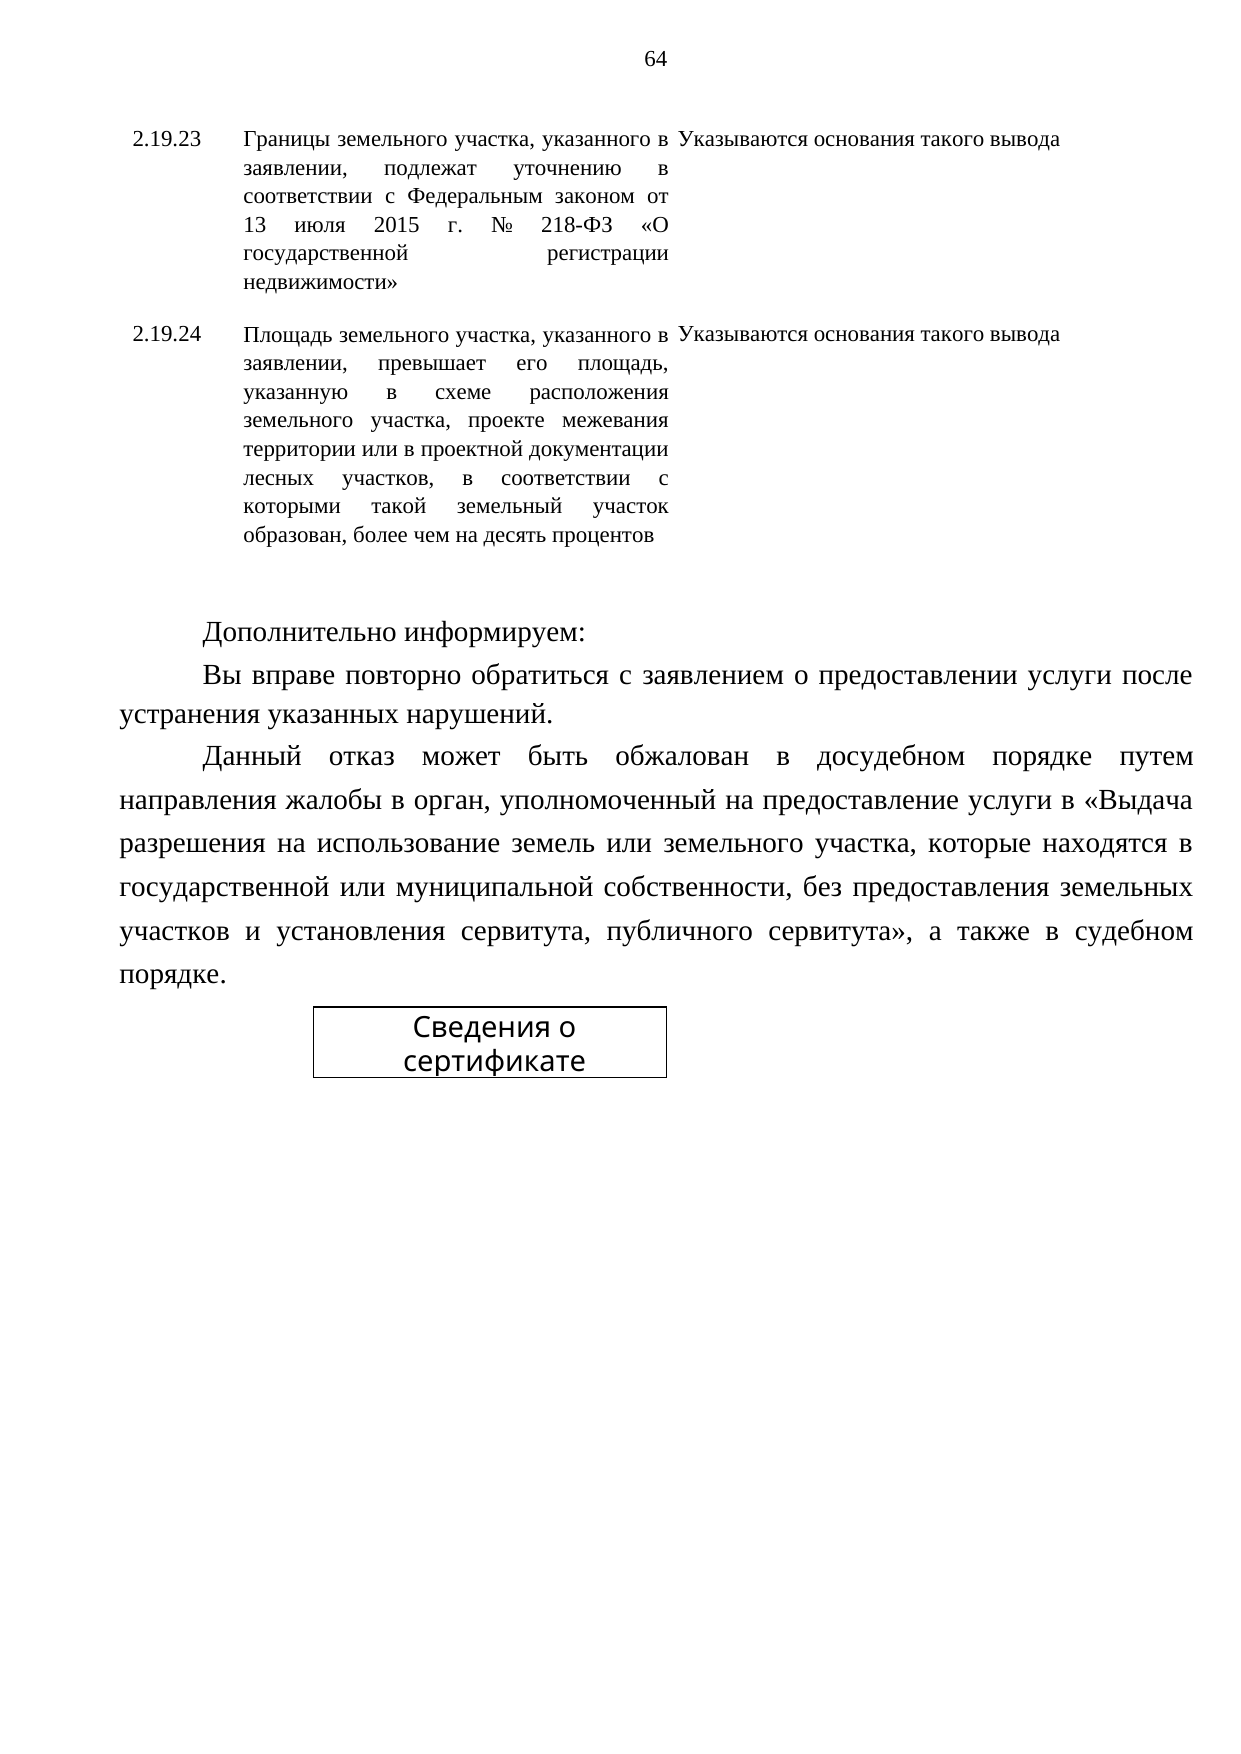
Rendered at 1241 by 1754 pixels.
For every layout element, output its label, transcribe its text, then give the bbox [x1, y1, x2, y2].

text Площадь земельного участка, указанного в заявлении, превышает его площадь, указанную в схеме расположения земельного участка, проекте межевания территории или в проектной документации лесных участков, в соответствии с которыми такой земельный участок образован, более чем на десять процентов [243, 319, 669, 548]
text Указываются основания такого вывода [677, 323, 1061, 346]
text 64 [644, 48, 667, 71]
text 2.19.24 [132, 323, 201, 346]
text Дополнительно информируем: [119, 618, 586, 647]
text Границы земельного участка, указанного в заявлении, подлежат уточнению в соответствии с Федеральным законом от 13 июля 2015 г. № 218-ФЗ «О государственной регистрации недвижимости» [243, 124, 669, 295]
text Указываются основания такого вывода [677, 128, 1061, 151]
text 2.19.23 [132, 128, 201, 151]
text Данный отказ может быть обжалован в досудебном порядке путем направления жалобы в орган, уполномоченный на предоставление услуги в «Выдача разрешения на использование земель или земельного участка, которые находятся в государственной или муниципальной собственности, без предоставления земельных участков и установления сервитута, публичного сервитута», а также в судебном порядке. [119, 731, 1194, 992]
text Вы вправе повторно обратиться с заявлением о предоставлении услуги после устранения указанных нарушений. [119, 654, 1194, 731]
text Сведения о сертификате электронной подписи [322, 1009, 666, 1075]
